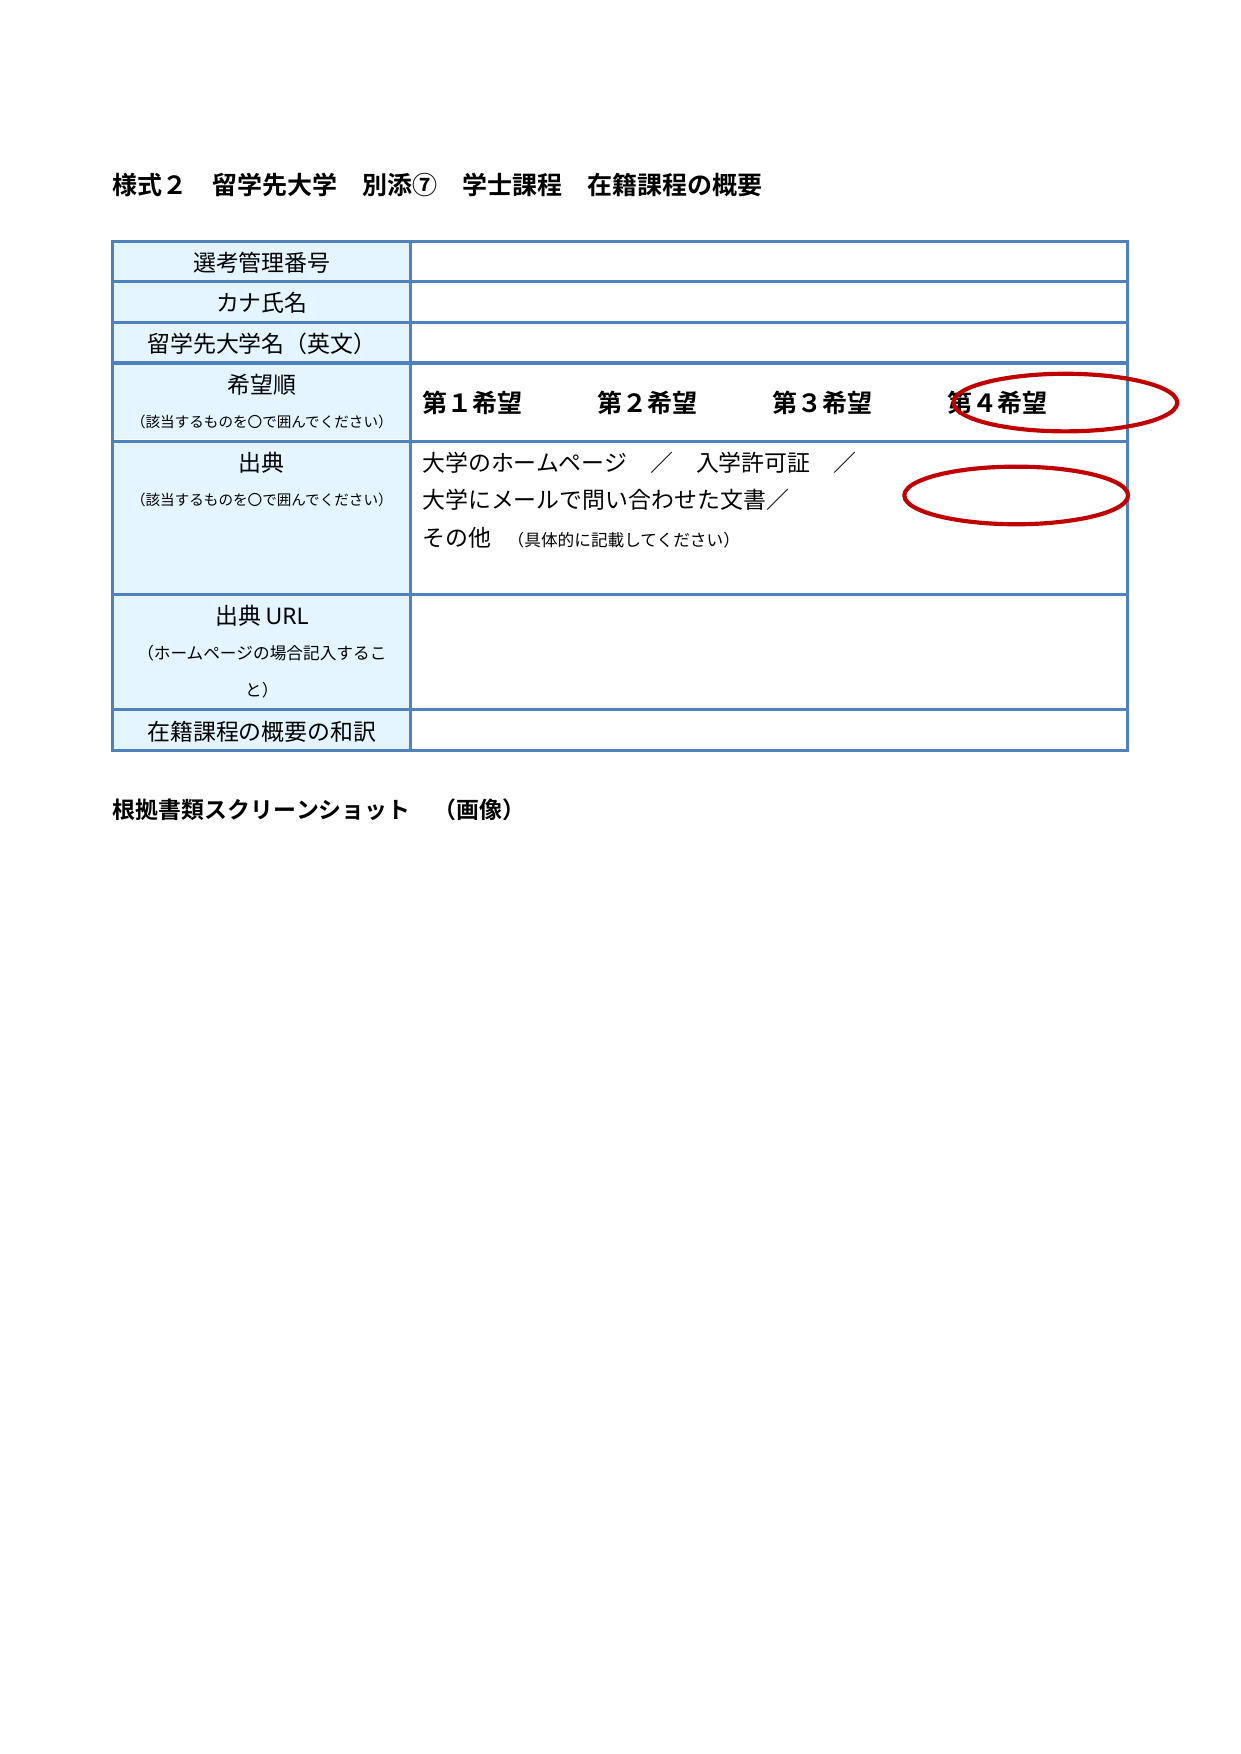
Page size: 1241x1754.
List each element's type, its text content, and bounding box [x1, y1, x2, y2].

table_cell 第１希望 第２希望 第３希望 第４希望 [412, 365, 1126, 439]
table_cell 留学先大学名（英文） [114, 324, 409, 361]
table_cell 出典 （該当するものを〇で囲んでください） [114, 443, 409, 593]
text 様式２ 留学先大学 別添⑦ 学士課程 在籍課程の概要 [112, 164, 1128, 202]
table_cell [412, 324, 1126, 361]
table_cell 大学のホームページ ／ 入学許可証 ／ 大学にメールで問い合わせた文書／ その他 （具体的に記載してください） [412, 443, 1126, 593]
table_cell 出典URL （ホームページの場合記入すること） [114, 596, 409, 708]
text 根拠書類スクリーンショット （画像） [112, 789, 1128, 827]
table_cell [412, 711, 1126, 749]
table_cell カナ氏名 [114, 283, 409, 321]
table_cell 希望順 （該当するものを〇で囲んでください） [114, 365, 409, 439]
table_cell [412, 283, 1126, 321]
table_header [412, 243, 1126, 280]
table_cell 在籍課程の概要の和訳 [114, 711, 409, 749]
table_header 選考管理番号 [114, 243, 409, 280]
table_cell [412, 596, 1126, 708]
